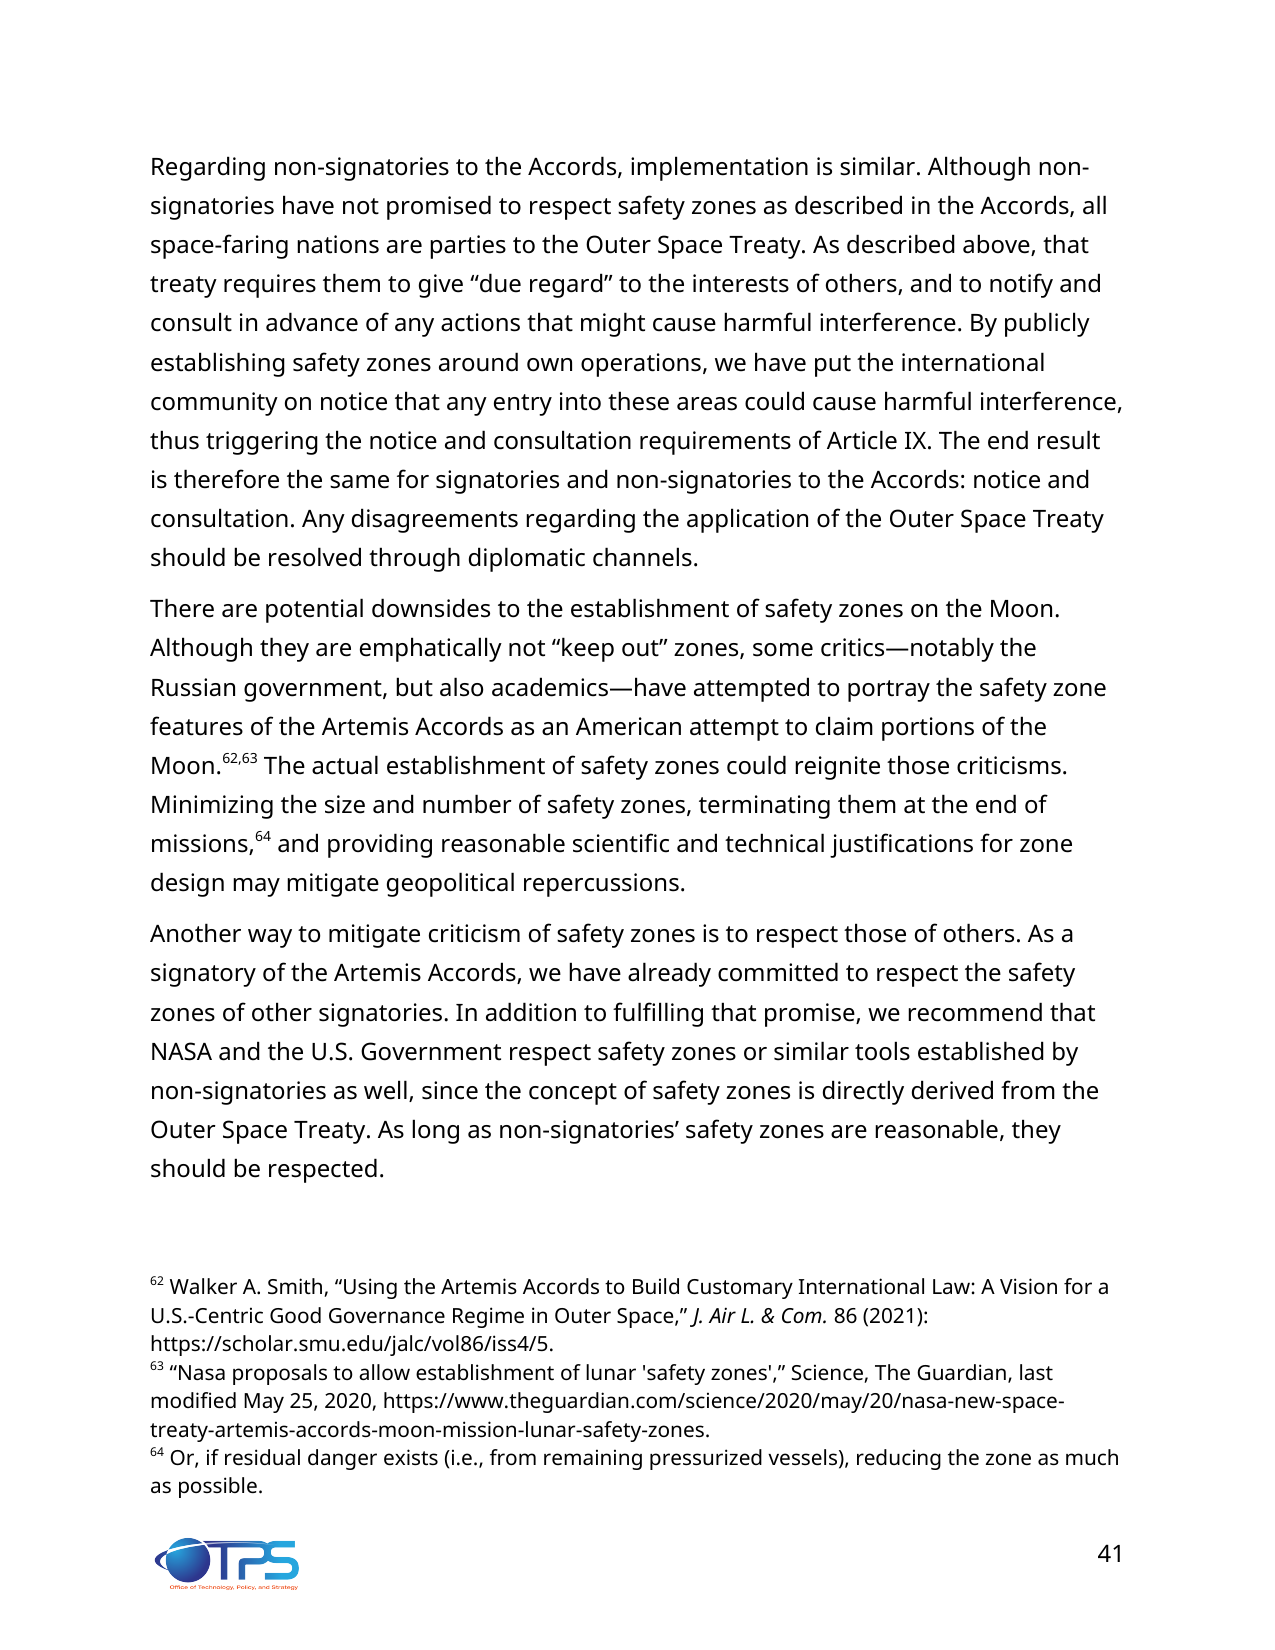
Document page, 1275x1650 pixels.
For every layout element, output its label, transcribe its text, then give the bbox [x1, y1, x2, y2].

text Regarding non-signatories to the Accords, implementation is similar. Although non-signatories have not promised to respect safety zones as described in the Accords, all space-faring nations are parties to the Outer Space Treaty. As described above, that treaty requires them to give “due regard” to the interests of others, and to notify and consult in advance of any actions that might cause harmful interference. By publicly establishing safety zones around own operations, we have put the international community on notice that any entry into these areas could cause harmful interference, thus triggering the notice and consultation requirements of Article IX. The end result is therefore the same for signatories and non-signatories to the Accords: notice and consultation. Any disagreements regarding the application of the Outer Space Treaty should be resolved through diplomatic channels. [150, 150, 1125, 573]
text There are potential downsides to the establishment of safety zones on the Moon. Although they are emphatically not “keep out” zones, some critics—notably the Russian government, but also academics—have attempted to portray the safety zone features of the Artemis Accords as an American attempt to claim portions of the Moon., The actual establishment of safety zones could reignite those criticisms. Minimizing the size and number of safety zones, terminating them at the end of missions, and providing reasonable scientific and technical justifications for zone design may mitigate geopolitical repercussions. [150, 592, 1125, 898]
picture [150, 1534, 309, 1596]
text Another way to mitigate criticism of safety zones is to respect those of others. As a signatory of the Artemis Accords, we have already committed to respect the safety zones of other signatories. In addition to fulfilling that promise, we recommend that NASA and the U.S. Government respect safety zones or similar tools established by non-signatories as well, since the concept of safety zones is directly derived from the Outer Space Treaty. As long as non-signatories’ safety zones are reasonable, they should be respected. [150, 917, 1125, 1184]
